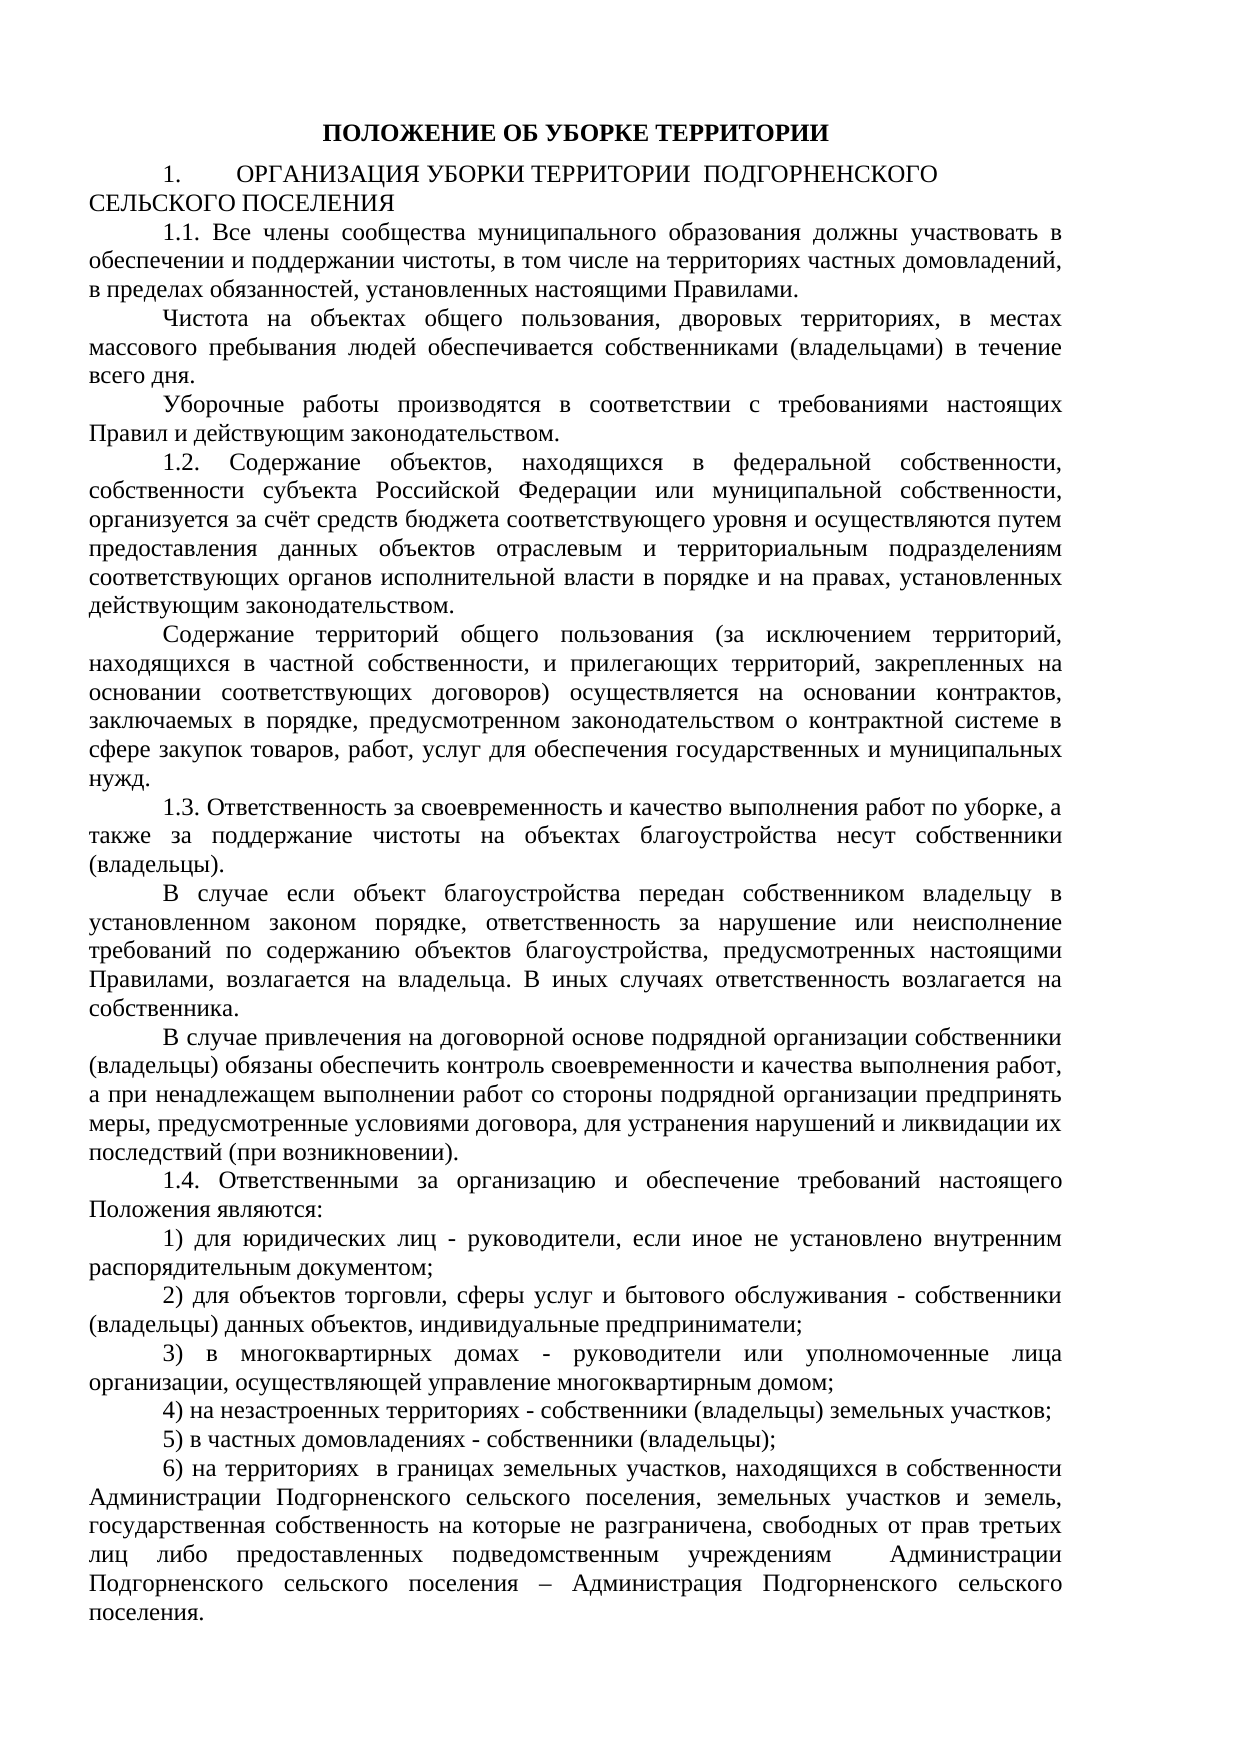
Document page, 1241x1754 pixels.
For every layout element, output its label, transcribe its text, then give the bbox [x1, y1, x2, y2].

text 2) для объектов торговли, сферы услуг и бытового обслуживания - собственники (владельцы) данных объектов, индивидуальные предприниматели; [88, 1281, 1063, 1338]
text 4) на незастроенных территориях - собственники (владельцы) земельных участков; [88, 1396, 1063, 1424]
text Чистота на объектах общего пользования, дворовых территориях, в местах массового пребывания людей обеспечивается собственниками (владельцами) в течение всего дня. [88, 303, 1063, 389]
list ОРГАНИЗАЦИЯ УБОРКИ ТЕРРИТОРИИ ПОДГОРНЕНСКОГО СЕЛЬСКОГО ПОСЕЛЕНИЯ [88, 159, 1063, 217]
text 3) в многоквартирных домах - руководители или уполномоченные лица организации, осуществляющей управление многоквартирным домом; [88, 1338, 1063, 1396]
text 1) для юридических лиц - руководители, если иное не установлено внутренним распорядительным документом; [88, 1223, 1063, 1281]
text 1.2. Содержание объектов, находящихся в федеральной собственности, собственности субъекта Российской Федерации или муниципальной собственности, организуется за счёт средств бюджета соответствующего уровня и осуществляются путем предоставления данных объектов отраслевым и территориальным подразделениям соответствующих органов исполнительной власти в порядке и на правах, установленных действующим законодательством. [88, 447, 1063, 619]
text 6) на территориях в границах земельных участков, находящихся в собственности Администрации Подгорненского сельского поселения, земельных участков и земель, государственная собственность на которые не разграничена, свободных от прав третьих лиц либо предоставленных подведомственным учреждениям Администрации Подгорненского сельского поселения – Администрация Подгорненского сельского поселения. [88, 1453, 1063, 1626]
text 1.1. Все члены сообщества муниципального образования должны участвовать в обеспечении и поддержании чистоты, в том числе на территориях частных домовладений, в пределах обязанностей, установленных настоящими Правилами. [88, 217, 1063, 303]
text Уборочные работы производятся в соответствии с требованиями настоящих Правил и действующим законодательством. [88, 389, 1063, 447]
text В случае привлечения на договорной основе подрядной организации собственники (владельцы) обязаны обеспечить контроль своевременности и качества выполнения работ, а при ненадлежащем выполнении работ со стороны подрядной организации предпринять меры, предусмотренные условиями договора, для устранения нарушений и ликвидации их последствий (при возникновении). [88, 1022, 1063, 1166]
text 1.3. Ответственность за своевременность и качество выполнения работ по уборке, а также за поддержание чистоты на объектах благоустройства несут собственники (владельцы). [88, 792, 1063, 878]
text 5) в частных домовладениях - собственники (владельцы); [88, 1424, 1063, 1453]
text Содержание территорий общего пользования (за исключением территорий, находящихся в частной собственности, и прилегающих территорий, закрепленных на основании соответствующих договоров) осуществляется на основании контрактов, заключаемых в порядке, предусмотренном законодательством о контрактной системе в сфере закупок товаров, работ, услуг для обеспечения государственных и муниципальных нужд. [88, 619, 1063, 792]
text В случае если объект благоустройства передан собственником владельцу в установленном законом порядке, ответственность за нарушение или неисполнение требований по содержанию объектов благоустройства, предусмотренных настоящими Правилами, возлагается на владельца. В иных случаях ответственность возлагается на собственника. [88, 878, 1063, 1022]
text ПОЛОЖЕНИЕ ОБ УБОРКЕ ТЕРРИТОРИИ [88, 118, 1063, 147]
text 1.4. Ответственными за организацию и обеспечение требований настоящего Положения являются: [88, 1166, 1063, 1223]
